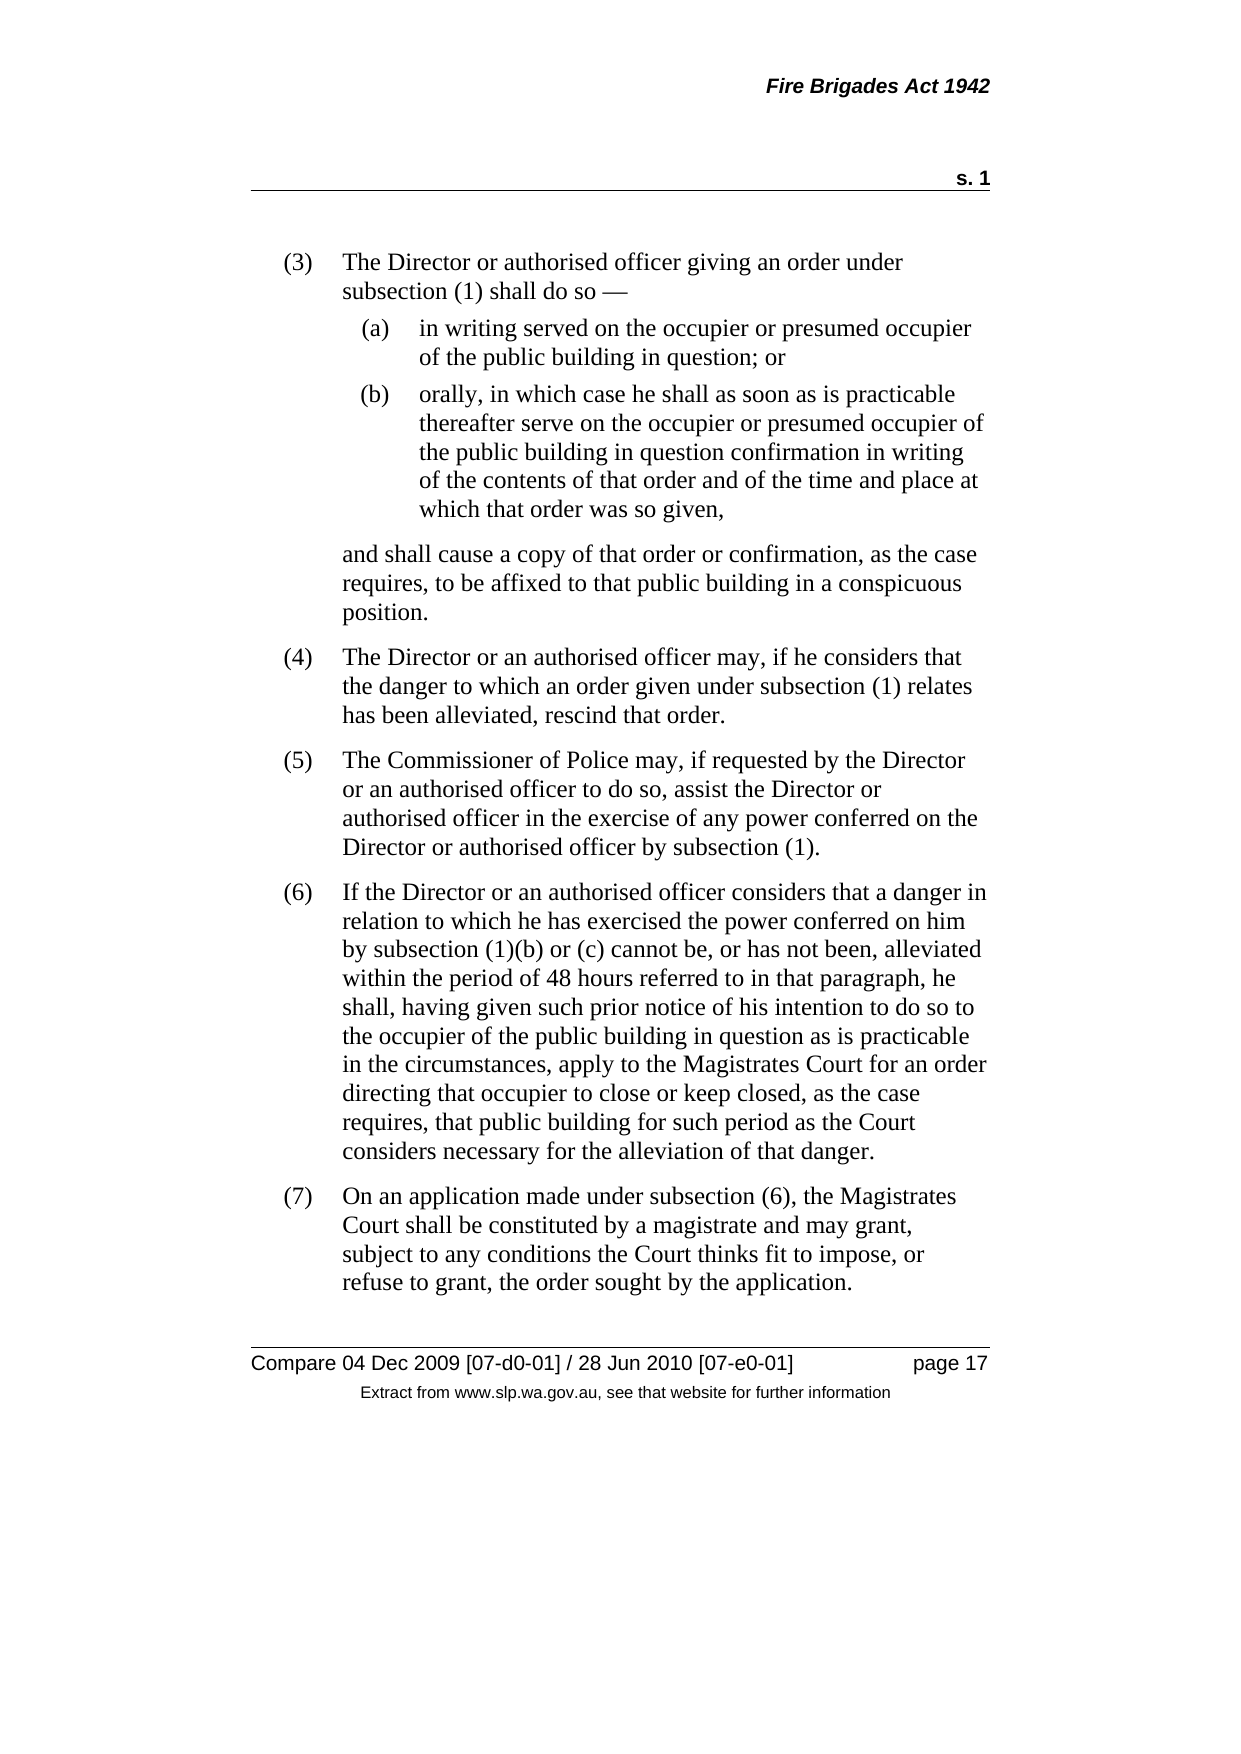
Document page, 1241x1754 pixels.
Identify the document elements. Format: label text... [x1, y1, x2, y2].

text (b) orally, in which case he shall as soon as is practicable thereafter serve on the occupier or presumed occupier of the public building in question confirmation in writing of the contents of that order and of the time and place at which that order was so given, [251, 379, 990, 523]
text (7) On an application made under subsection (6), the Magistrates Court shall be constituted by a magistrate and may grant, subject to any conditions the Court thinks fit to impose, or refuse to grant, the order sought by the application. [251, 1181, 990, 1296]
text (6) If the Director or an authorised officer considers that a danger in relation to which he has exercised the power conferred on him by subsection (1)(b) or (c) cannot be, or has not been, alleviated within the period of 48 hours referred to in that paragraph, he shall, having given such prior notice of his intention to do so to the occupier of the public building in question as is practicable in the circumstances, apply to the Magistrates Court for an order directing that occupier to close or keep closed, as the case requires, that public building for such period as the Court considers necessary for the alleviation of that danger. [251, 877, 990, 1164]
text (a) in writing served on the occupier or presumed occupier of the public building in question; or [251, 313, 990, 371]
text (4) The Director or an authorised officer may, if he considers that the danger to which an order given under subsection (1) relates has been alleviated, rescind that order. [251, 642, 990, 729]
text (5) The Commissioner of Police may, if requested by the Director or an authorised officer to do so, assist the Director or authorised officer in the exercise of any power conferred on the Director or authorised officer by subsection (1). [251, 745, 990, 860]
text and shall cause a copy of that order or confirmation, as the case requires, to be affixed to that public building in a conspicuous position. [251, 539, 990, 626]
text (3) The Director or authorised officer giving an order under subsection (1) shall do so — [251, 247, 990, 305]
